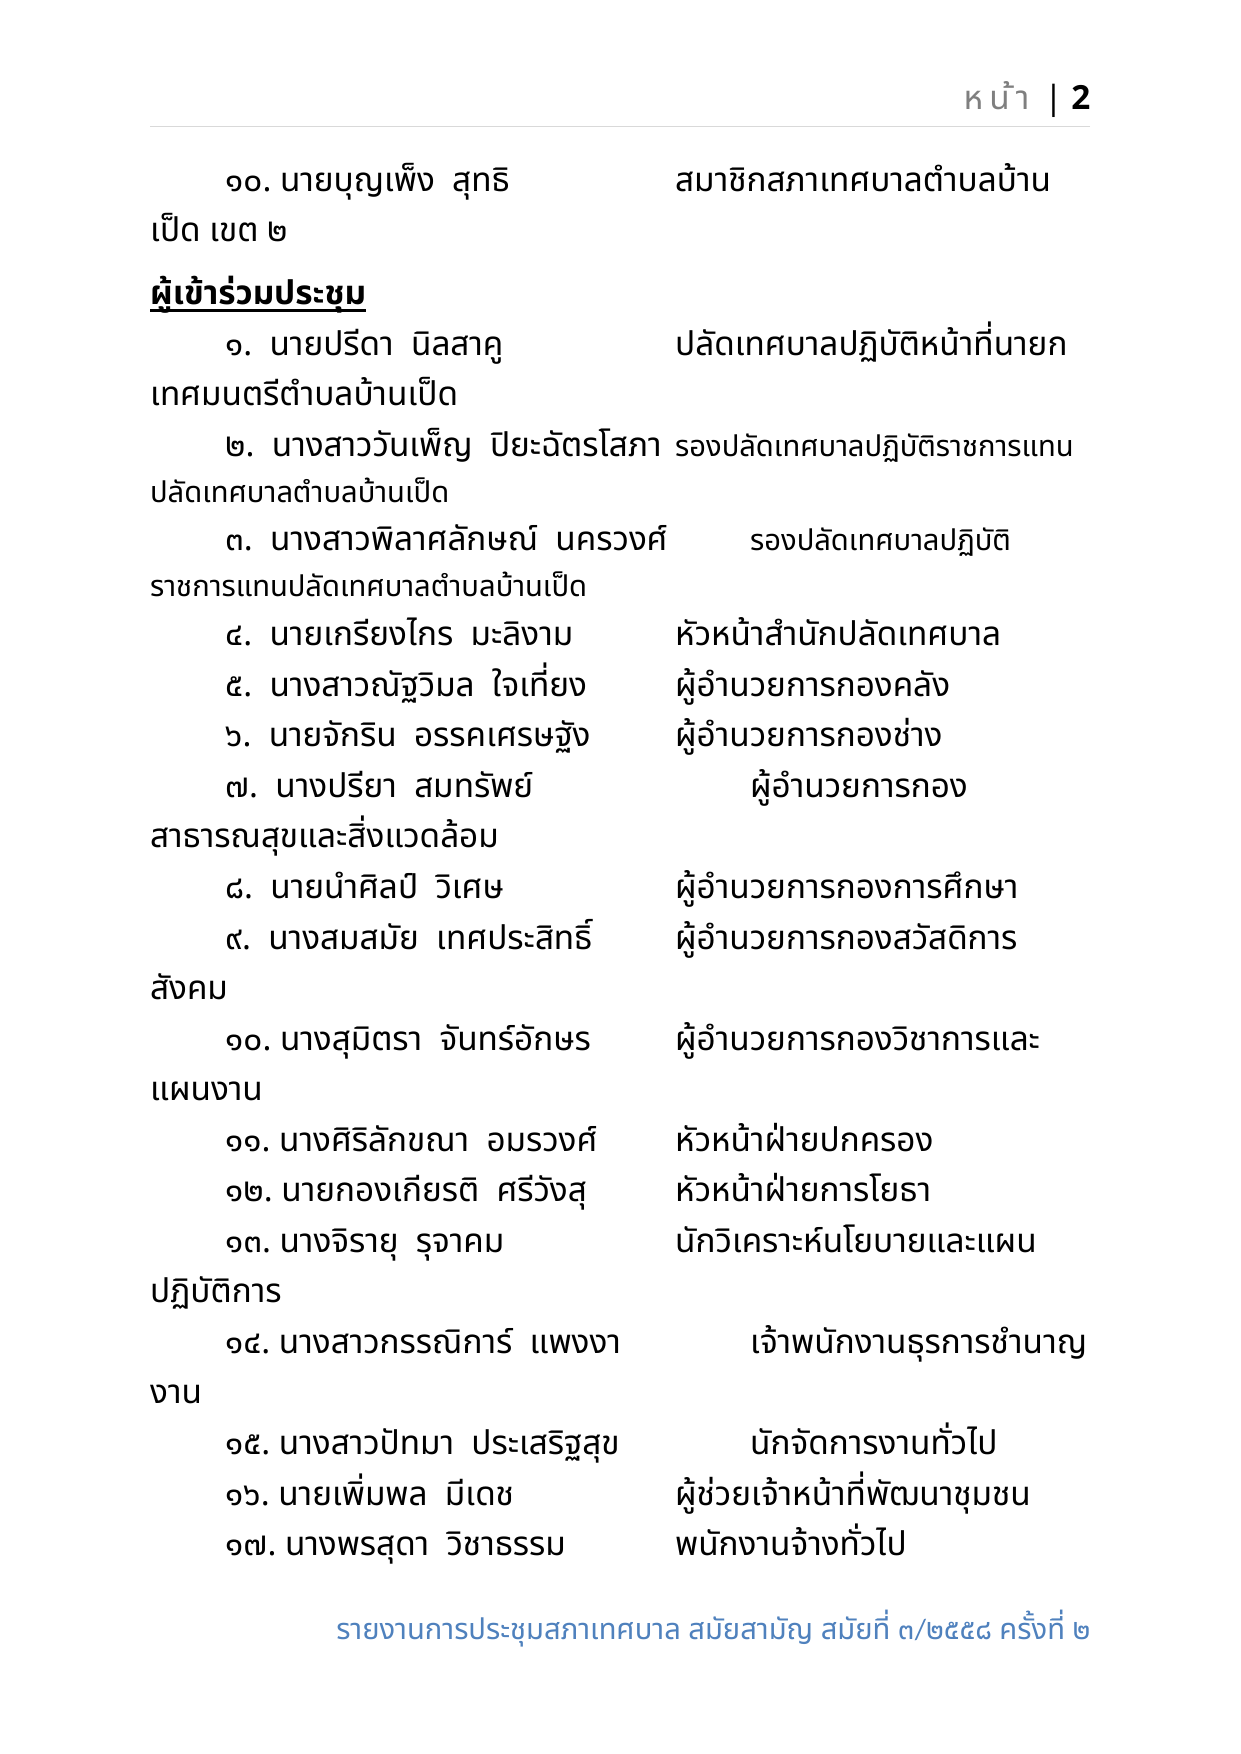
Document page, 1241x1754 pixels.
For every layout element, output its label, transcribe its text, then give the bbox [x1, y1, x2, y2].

text ๘. นายนำศิลป์ วิเศษ ผู้อำนวยการกองการศึกษา [150, 863, 1090, 913]
text ๑. นายปรีดา นิลสาคู ปลัดเทศบาลปฏิบัติหน้าที่นายกเทศมนตรีตำบลบ้านเป็ด [150, 319, 1093, 421]
text ๑๕. นางสาวปัทมา ประเสริฐสุข นักจัดการงานทั่วไป [150, 1419, 1090, 1469]
text ๑๓. นางจิรายุ รุจาคม นักวิเคราะห์นโยบายและแผนปฏิบัติการ [150, 1217, 1090, 1318]
text ๖. นายจักริน อรรคเศรษฐัง ผู้อำนวยการกองช่าง [150, 711, 1090, 762]
text ผู้เข้าร่วมประชุม [150, 269, 1090, 319]
text ๒. นางสาววันเพ็ญ ปิยะฉัตรโสภา รองปลัดเทศบาลปฏิบัติราชการแทนปลัดเทศบาลตำบลบ้านเป็ด [150, 421, 1090, 515]
text ๑๐. นายบุญเพ็ง สุทธิ สมาชิกสภาเทศบาลตำบลบ้านเป็ด เขต ๒ [150, 156, 1090, 257]
text ๑๒. นายกองเกียรติ ศรีวังสุ หัวหน้าฝ่ายการโยธา [150, 1166, 1090, 1217]
text ๔. นายเกรียงไกร มะลิงาม หัวหน้าสำนักปลัดเทศบาล [150, 610, 1090, 661]
text ๑๗. นางพรสุดา วิชาธรรม พนักงานจ้างทั่วไป [150, 1520, 1090, 1571]
text ๕. นางสาวณัฐวิมล ใจเที่ยง ผู้อำนวยการกองคลัง [150, 661, 1090, 711]
text ๑๑. นางศิริลักขณา อมรวงศ์ หัวหน้าฝ่ายปกครอง [150, 1116, 1090, 1166]
text ๓. นางสาวพิลาศลักษณ์ นครวงศ์ รองปลัดเทศบาลปฏิบัติราชการแทนปลัดเทศบาลตำบลบ้านเป็ด [150, 515, 1090, 610]
text ๙. นางสมสมัย เทศประสิทธิ์ ผู้อำนวยการกองสวัสดิการสังคม [150, 913, 1090, 1014]
text ๑๖. นายเพิ่มพล มีเดช ผู้ช่วยเจ้าหน้าที่พัฒนาชุมชน [150, 1469, 1090, 1520]
text ๗. นางปรียา สมทรัพย์ ผู้อำนวยการกองสาธารณสุขและสิ่งแวดล้อม [150, 762, 1090, 863]
text ๑๐. นางสุมิตรา จันทร์อักษร ผู้อำนวยการกองวิชาการและแผนงาน [150, 1014, 1090, 1116]
text ๑๔. นางสาวกรรณิการ์ แพงงา เจ้าพนักงานธุรการชำนาญงาน [150, 1318, 1090, 1419]
